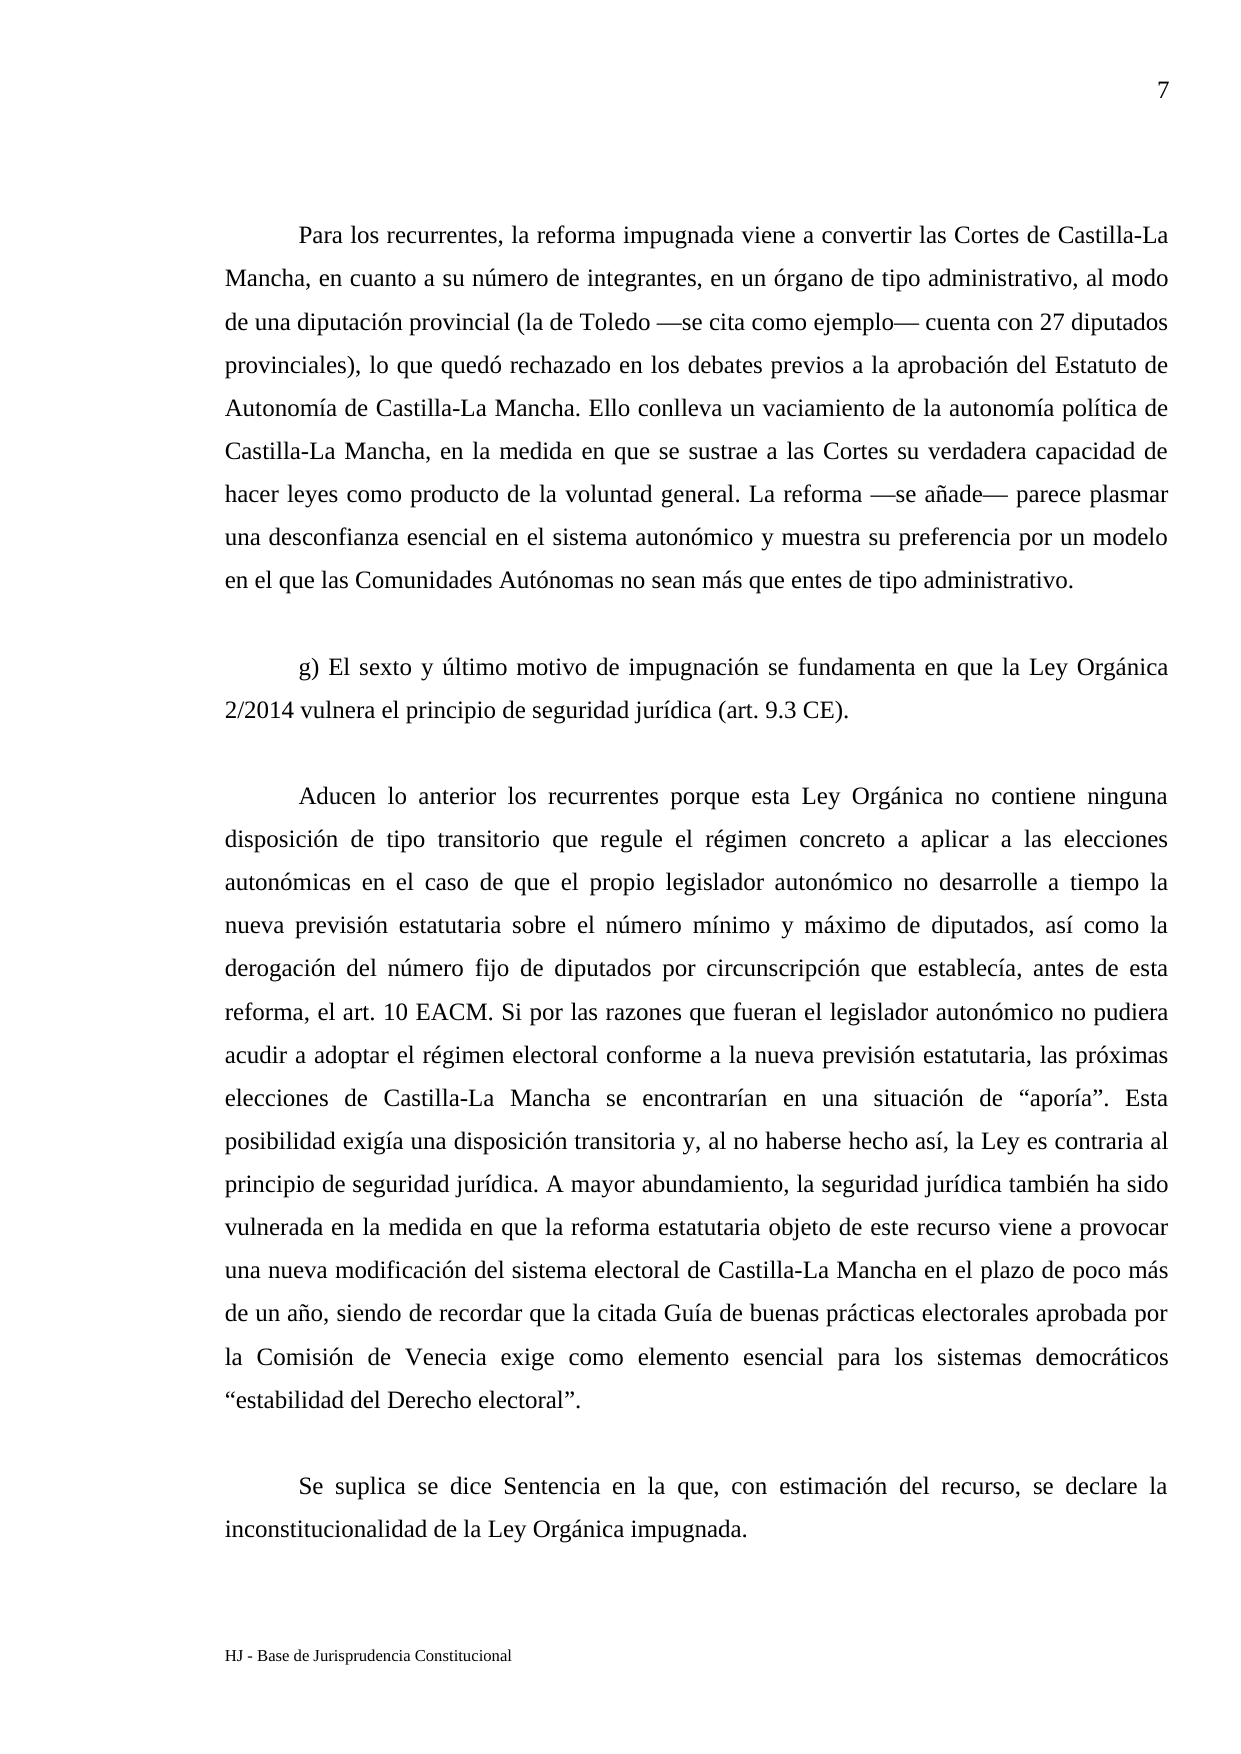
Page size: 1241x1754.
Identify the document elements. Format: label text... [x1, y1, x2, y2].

text Para los recurrentes, la reforma impugnada viene a convertir las Cortes de Castilla-La Mancha, en cuanto a su número de integrantes, en un órgano de tipo administrativo, al modo de una diputación provincial (la de Toledo —se cita como ejemplo— cuenta con 27 diputados provinciales), lo que quedó rechazado en los debates previos a la aprobación del Estatuto de Autonomía de Castilla-La Mancha. Ello conlleva un vaciamiento de la autonomía política de Castilla-La Mancha, en la medida en que se sustrae a las Cortes su verdadera capacidad de hacer leyes como producto de la voluntad general. La reforma —se añade— parece plasmar una desconfianza esencial en el sistema autonómico y muestra su preferencia por un modelo en el que las Comunidades Autónomas no sean más que entes de tipo administrativo. [224, 220, 1169, 594]
text g) El sexto y último motivo de impugnación se fundamenta en que la Ley Orgánica 2/2014 vulnera el principio de seguridad jurídica (art. 9.3 CE). [224, 652, 1169, 723]
text Aducen lo anterior los recurrentes porque esta Ley Orgánica no contiene ninguna disposición de tipo transitorio que regule el régimen concreto a aplicar a las elecciones autonómicas en el caso de que el propio legislador autonómico no desarrolle a tiempo la nueva previsión estatutaria sobre el número mínimo y máximo de diputados, así como la derogación del número fijo de diputados por circunscripción que establecía, antes de esta reforma, el art. 10 EACM. Si por las razones que fueran el legislador autonómico no pudiera acudir a adoptar el régimen electoral conforme a la nueva previsión estatutaria, las próximas elecciones de Castilla-La Mancha se encontrarían en una situación de “aporía”. Esta posibilidad exigía una disposición transitoria y, al no haberse hecho así, la Ley es contraria al principio de seguridad jurídica. A mayor abundamiento, la seguridad jurídica también ha sido vulnerada en la medida en que la reforma estatutaria objeto de este recurso viene a provocar una nueva modificación del sistema electoral de Castilla-La Mancha en el plazo de poco más de un año, siendo de recordar que la citada Guía de buenas prácticas electorales aprobada por la Comisión de Venecia exige como elemento esencial para los sistemas democráticos “estabilidad del Derecho electoral”. [224, 781, 1169, 1413]
text Se suplica se dice Sentencia en la que, con estimación del recurso, se declare la inconstitucionalidad de la Ley Orgánica impugnada. [224, 1471, 1169, 1543]
